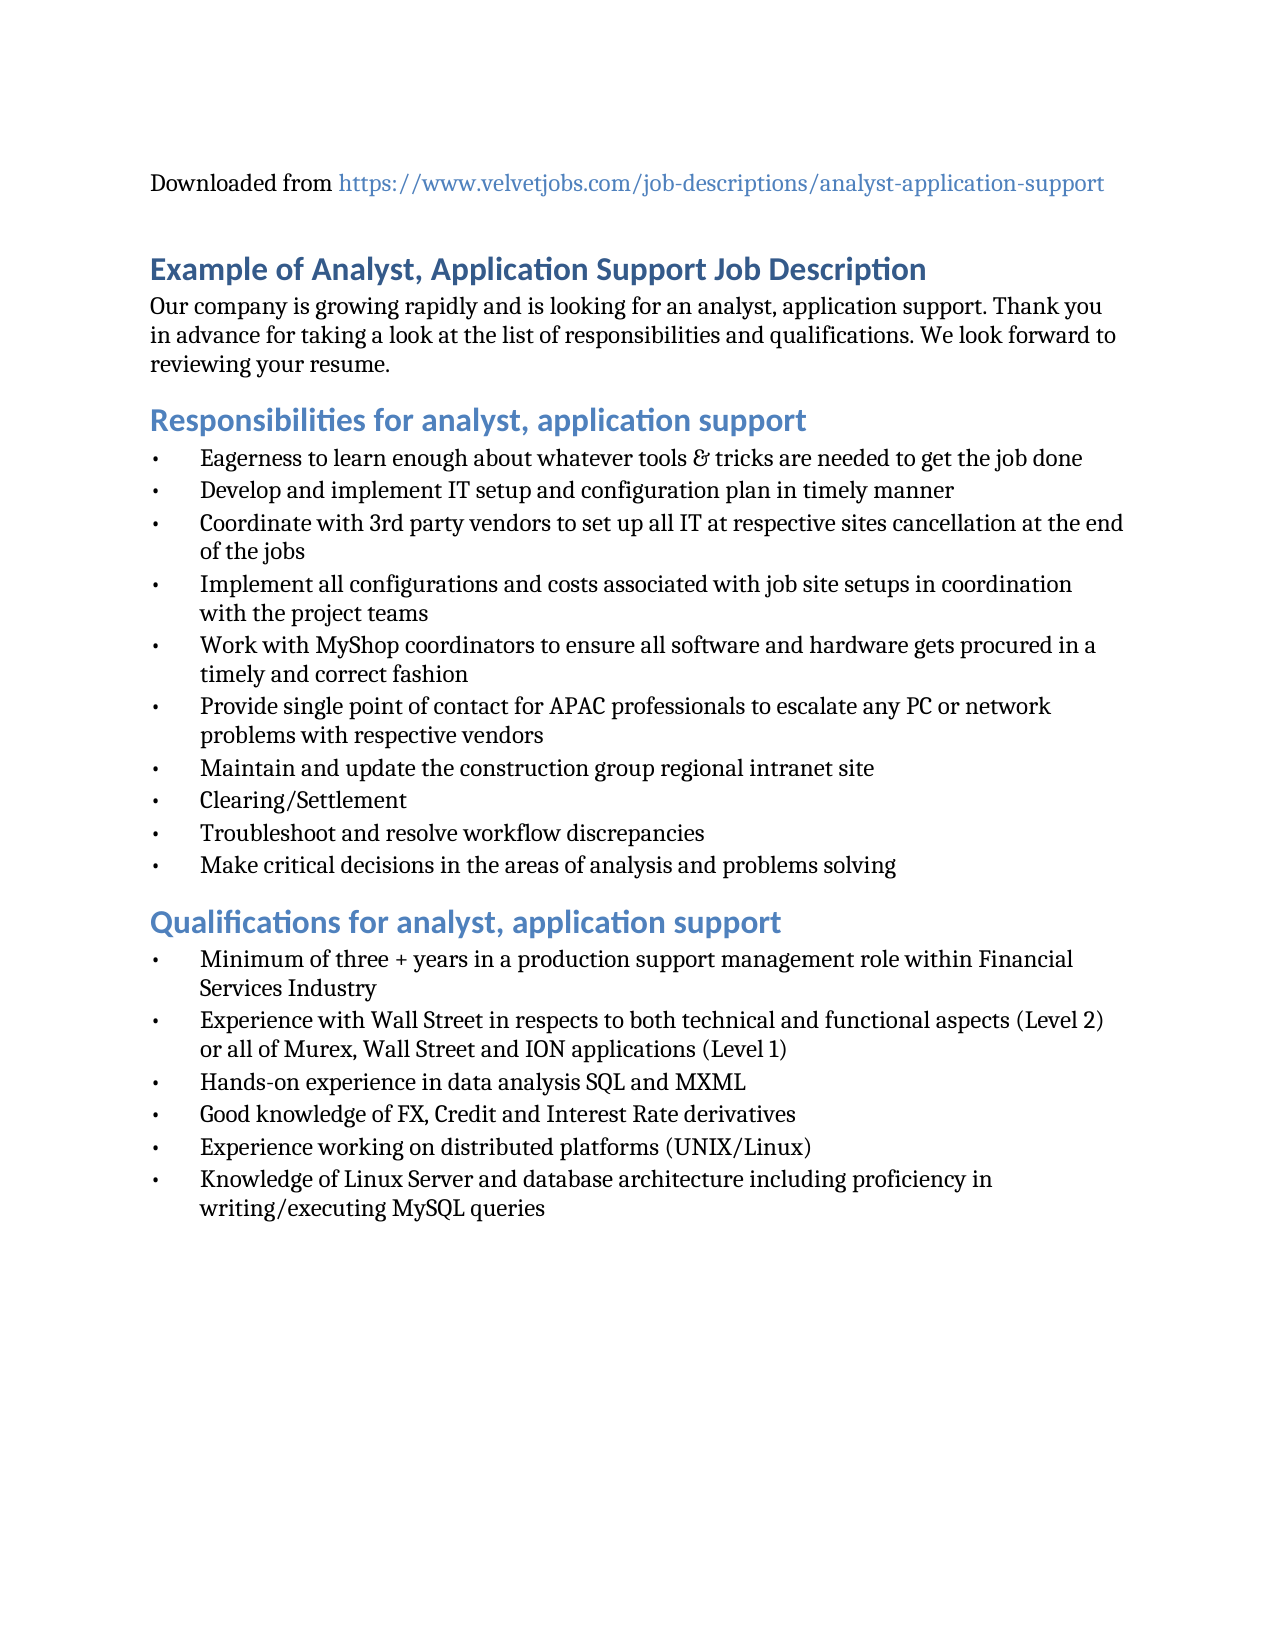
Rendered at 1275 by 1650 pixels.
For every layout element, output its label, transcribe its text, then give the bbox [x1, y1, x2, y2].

list Knowledge of Linux Server and database architecture including proficiency in writing/executing MySQL queries [150, 1165, 1125, 1223]
list Experience with Wall Street in respects to both technical and functional aspects (Level 2) or all of Murex, Wall Street and ION applications (Level 1) [150, 1006, 1125, 1064]
list Develop and implement IT setup and configuration plan in timely manner [150, 476, 1125, 505]
list Hands-on experience in data analysis SQL and MXML [150, 1068, 1125, 1096]
text Our company is growing rapidly and is looking for an analyst, application support. Thank you in advance for taking a look at the list of responsibilities and qualifications. We look forward to reviewing your resume. [150, 292, 1125, 378]
list Good knowledge of FX, Credit and Interest Rate derivatives [150, 1100, 1125, 1129]
list Eagerness to learn enough about whatever tools & tricks are needed to get the job done [150, 443, 1125, 472]
list Clearing/Settlement [150, 786, 1125, 815]
subtitle Example of Analyst, Application Support Job Description [150, 247, 1125, 288]
subtitle Responsibilities for analyst, application support [150, 399, 1125, 440]
list Troubleshoot and resolve workflow discrepancies [150, 818, 1125, 847]
text Downloaded from https://www.velvetjobs.com/job-descriptions/analyst-application-support [150, 169, 1125, 197]
list Implement all configurations and costs associated with job site setups in coordination with the project teams [150, 570, 1125, 627]
list Minimum of three + years in a production support management role within Financial Services Industry [150, 945, 1125, 1003]
list Maintain and update the construction group regional intranet site [150, 753, 1125, 782]
list Experience working on distributed platforms (UNIX/Linux) [150, 1133, 1125, 1161]
subtitle Qualifications for analyst, application support [150, 901, 1125, 941]
list Provide single point of contact for APAC professionals to escalate any PC or network problems with respective vendors [150, 692, 1125, 750]
list Make critical decisions in the areas of analysis and problems solving [150, 851, 1125, 880]
list Coordinate with 3rd party vendors to set up all IT at respective sites cancellation at the end of the jobs [150, 508, 1125, 566]
list Work with MyShop coordinators to ensure all software and hardware gets procured in a timely and correct fashion [150, 631, 1125, 688]
